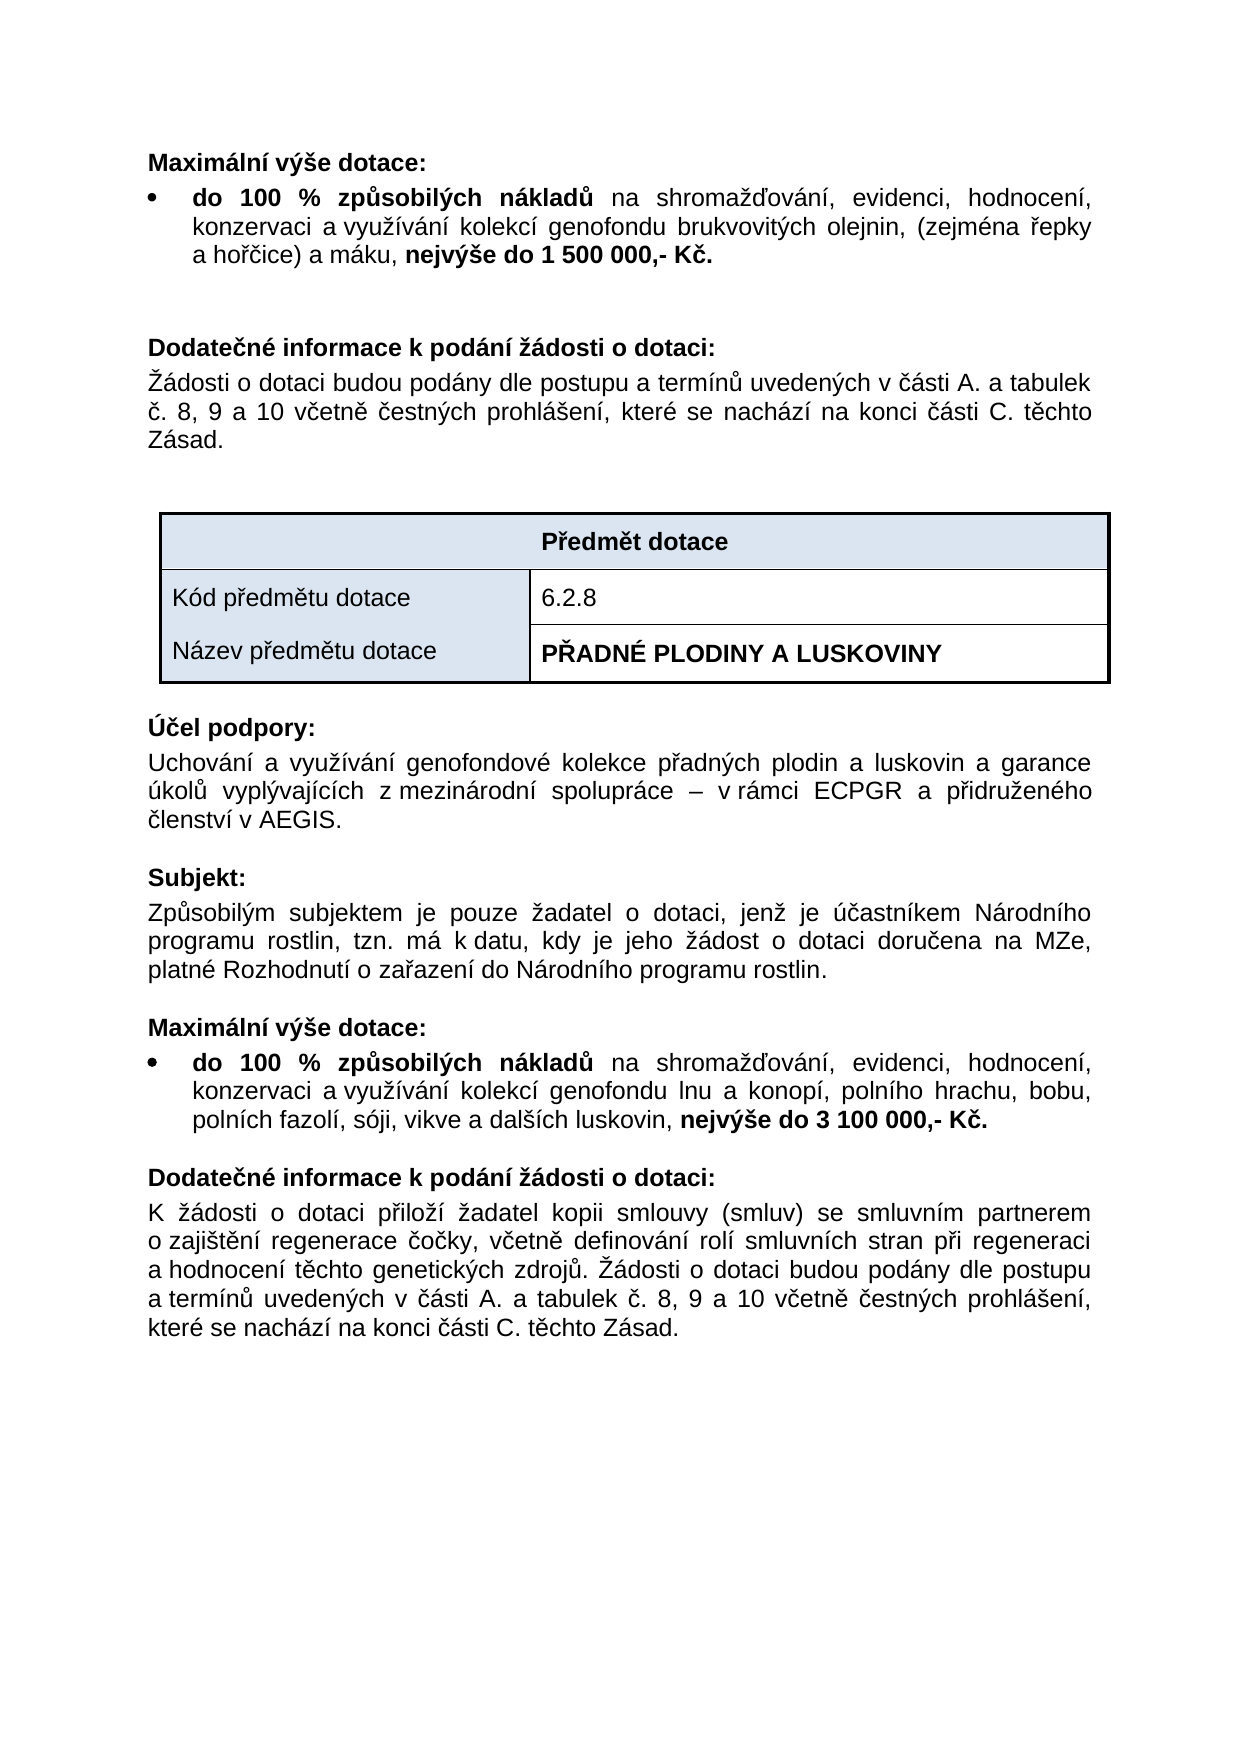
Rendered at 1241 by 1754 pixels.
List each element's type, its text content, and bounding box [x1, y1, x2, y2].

text Subjekt: [148, 862, 1092, 891]
text Účel podpory: [148, 712, 1092, 741]
text Maximální výše dotace: [148, 148, 1092, 176]
text Uchování a využívání genofondové kolekce přadných plodin a luskovin a garance úkolů vyplývajících z mezinárodní spolupráce – v rámci ECPGR a přidruženého členství v AEGIS. [148, 747, 1092, 834]
text K žádosti o dotaci přiloží žadatel kopii smlouvy (smluv) se smluvním partnerem o zajištění regenerace čočky, včetně definování rolí smluvních stran při regeneraci a hodnocení těchto genetických zdrojů. Žádosti o dotaci budou podány dle postupu a termínů uvedených v části A. a tabulek č. 8, 9 a 10 včetně čestných prohlášení, které se nachází na konci části C. těchto Zásad. [148, 1198, 1092, 1341]
list do 100 % způsobilých nákladů na shromažďování, evidenci, hodnocení, konzervaci a využívání kolekcí genofondu brukvovitých olejnin, (zejména řepky a hořčice) a máku, nejvýše do 1 500 000,- Kč. [148, 183, 1092, 269]
text Maximální výše dotace: [148, 1012, 1092, 1041]
text Dodatečné informace k podání žádosti o dotaci: [148, 1163, 1092, 1191]
table_header Předmět dotace [162, 515, 1107, 568]
table_cell PŘADNÉ PLODINY A LUSKOVINY [531, 625, 1107, 681]
table_cell 6.2.8 [531, 570, 1107, 624]
list do 100 % způsobilých nákladů na shromažďování, evidenci, hodnocení, konzervaci a využívání kolekcí genofondu lnu a konopí, polního hrachu, bobu, polních fazolí, sóji, vikve a dalších luskovin, nejvýše do 3 100 000,- Kč. [148, 1047, 1092, 1134]
text Způsobilým subjektem je pouze žadatel o dotaci, jenž je účastníkem Národního programu rostlin, tzn. má k datu, kdy je jeho žádost o dotaci doručena na MZe, platné Rozhodnutí o zařazení do Národního programu rostlin. [148, 897, 1092, 984]
text Dodatečné informace k podání žádosti o dotaci: [148, 333, 1092, 362]
table_cell Kód předmětu dotace Název předmětu dotace [162, 570, 529, 681]
text Žádosti o dotaci budou podány dle postupu a termínů uvedených v části A. a tabulek č. 8, 9 a 10 včetně čestných prohlášení, které se nachází na konci části C. těchto Zásad. [148, 368, 1092, 454]
